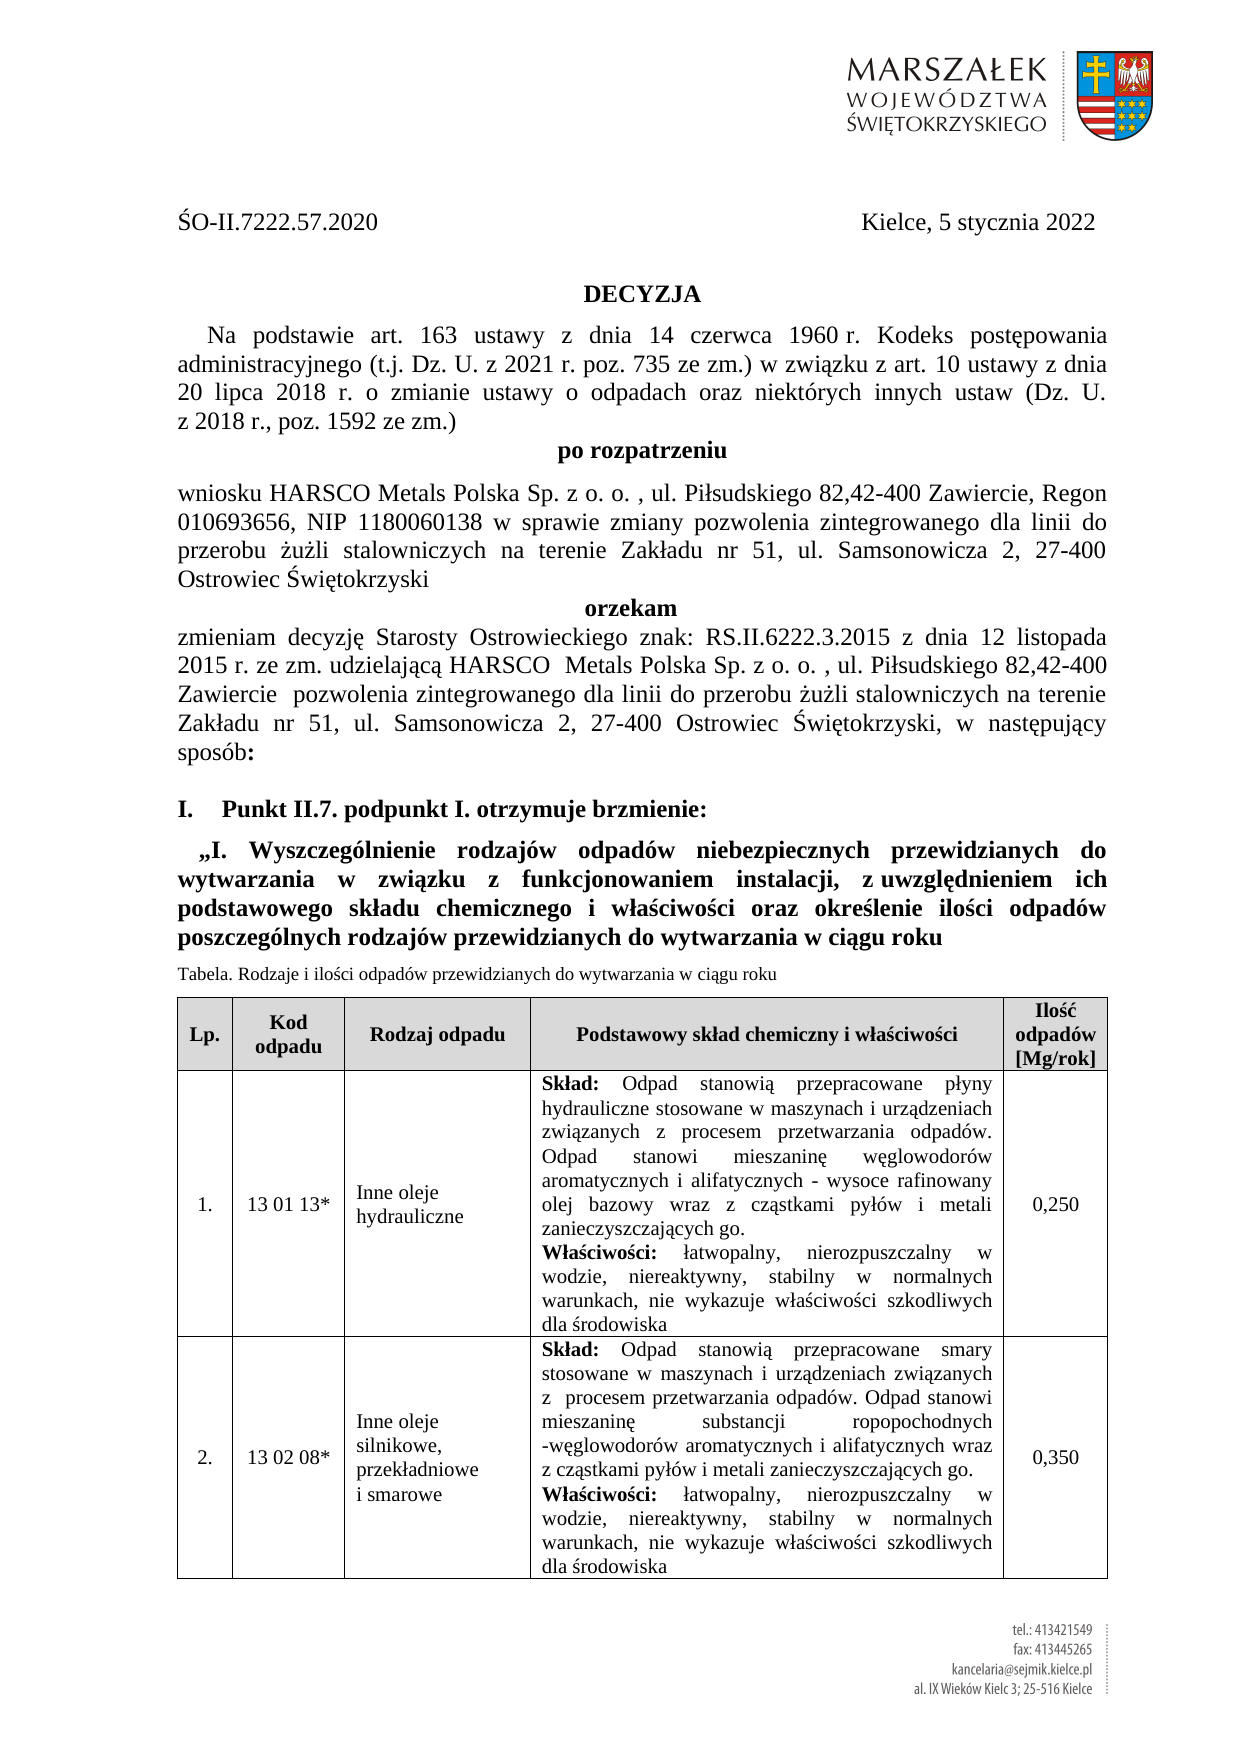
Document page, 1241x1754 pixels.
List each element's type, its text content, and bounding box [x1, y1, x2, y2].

table_cell 1. [178, 1071, 232, 1336]
text Na podstawie art. 163 ustawy z dnia 14 czerwca 1960 r. Kodeks postępowania administracyjnego (t.j. Dz. U. z 2021 r. poz. 735 ze zm.) w związku z art. 10 ustawy z dnia 20 lipca 2018 r. o zmianie ustawy o odpadach oraz niektórych innych ustaw (Dz. U. z 2018 r., poz. 1592 ze zm.) [177, 320, 1107, 435]
table_header Kod odpadu [233, 998, 344, 1070]
table_header Podstawowy skład chemiczny i właściwości [531, 998, 1003, 1070]
text orzekam [398, 593, 863, 622]
table_cell Inne oleje hydrauliczne [345, 1071, 530, 1336]
table_cell 13 02 08* [233, 1337, 344, 1578]
subtitle DECYZJA [177, 279, 1107, 307]
text po rozpatrzeniu [177, 435, 1107, 464]
text zmieniam decyzję Starosty Ostrowieckiego znak: RS.II.6222.3.2015 z dnia 12 listopada 2015 r. ze zm. udzielającą HARSCO Metals Polska Sp. z o. o. , ul. Piłsudskiego 82,42-400 Zawiercie pozwolenia zintegrowanego dla linii do przerobu żużli stalowniczych na terenie Zakładu nr 51, ul. Samsonowicza 2, 27-400 Ostrowiec Świętokrzyski, w następujący sposób: [177, 622, 1107, 766]
table_cell Skład: Odpad stanowią przepracowane smary stosowane w maszynach i urządzeniach związanych z procesem przetwarzania odpadów. Odpad stanowi mieszaninę substancji ropopochodnych -węglowodorów aromatycznych i alifatycznych wraz z cząstkami pyłów i metali zanieczyszczających go. Właściwości: łatwopalny, nierozpuszczalny w wodzie, niereaktywny, stabilny w normalnych warunkach, nie wykazuje właściwości szkodliwych dla środowiska [531, 1337, 1003, 1578]
table_header Ilość odpadów [Mg/rok] [1004, 998, 1107, 1070]
list Tabela. Rodzaje i ilości odpadów przewidzianych do wytwarzania w ciągu roku [177, 963, 1107, 984]
table_cell Inne oleje silnikowe, przekładniowe i smarowe [345, 1337, 530, 1578]
list „I. Wyszczególnienie rodzajów odpadów niebezpiecznych przewidzianych do wytwarzania w związku z funkcjonowaniem instalacji, z uwzględnieniem ich podstawowego składu chemicznego i właściwości oraz określenie ilości odpadów poszczególnych rodzajów przewidzianych do wytwarzania w ciągu roku [177, 836, 1107, 951]
picture [914, 1623, 1108, 1696]
text wniosku HARSCO Metals Polska Sp. z o. o. , ul. Piłsudskiego 82,42-400 Zawiercie, Regon 010693656, NIP 1180060138 w sprawie zmiany pozwolenia zintegrowanego dla linii do przerobu żużli stalowniczych na terenie Zakładu nr 51, ul. Samsonowicza 2, 27-400 Ostrowiec Świętokrzyski [177, 478, 1107, 593]
picture [846, 51, 1153, 141]
table_cell 13 01 13* [233, 1071, 344, 1336]
table_header Rodzaj odpadu [345, 998, 530, 1070]
table_cell 0,350 [1004, 1337, 1107, 1578]
table_header Lp. [178, 998, 232, 1070]
table_cell 2. [178, 1337, 232, 1578]
list Punkt II.7. podpunkt I. otrzymuje brzmienie: [177, 794, 1107, 823]
table_cell 0,250 [1004, 1071, 1107, 1336]
table_cell Skład: Odpad stanowią przepracowane płyny hydrauliczne stosowane w maszynach i urządzeniach związanych z procesem przetwarzania odpadów. Odpad stanowi mieszaninę węglowodorów aromatycznych i alifatycznych - wysoce rafinowany olej bazowy wraz z cząstkami pyłów i metali zanieczyszczających go. Właściwości: łatwopalny, nierozpuszczalny w wodzie, niereaktywny, stabilny w normalnych warunkach, nie wykazuje właściwości szkodliwych dla środowiska [531, 1071, 1003, 1336]
text ŚO-II.7222.57.2020 Kielce, 5 stycznia 2022 [177, 207, 1107, 236]
